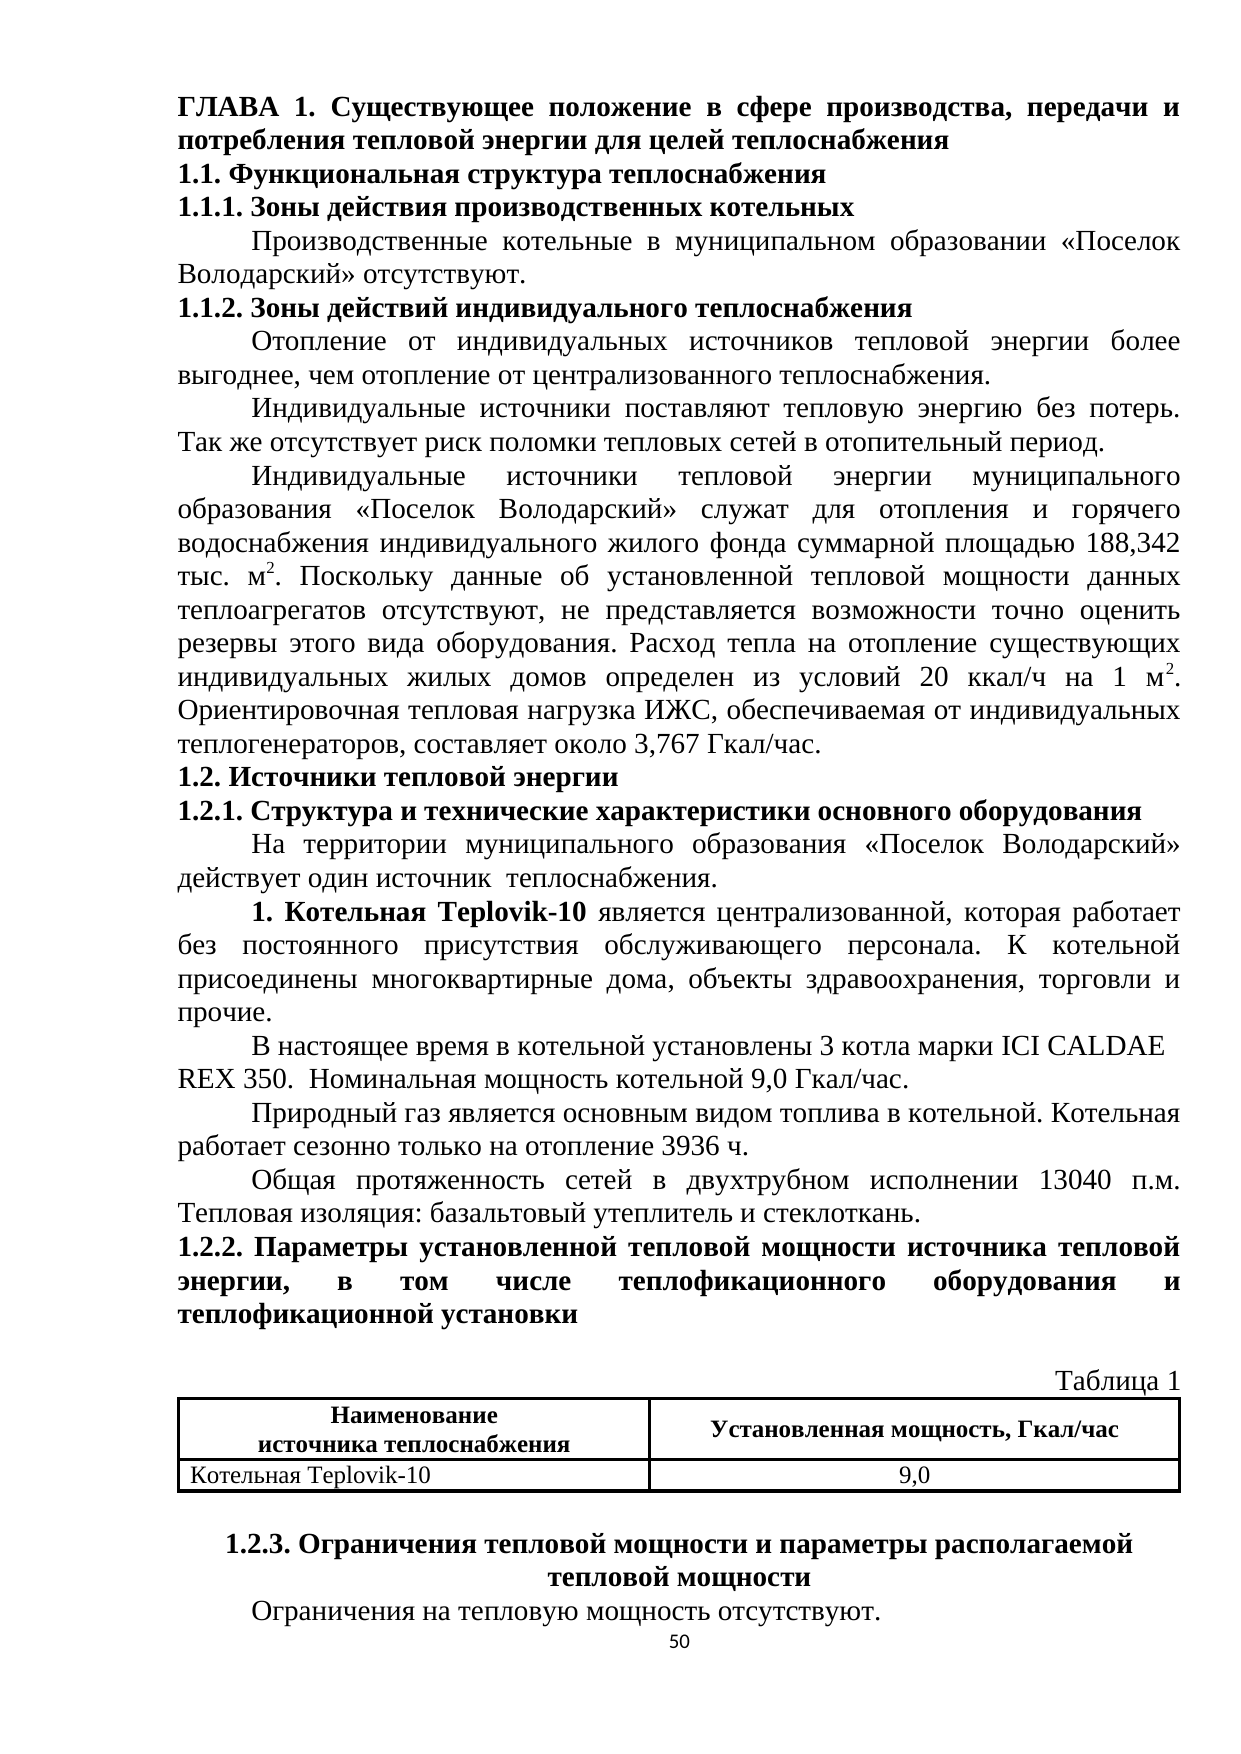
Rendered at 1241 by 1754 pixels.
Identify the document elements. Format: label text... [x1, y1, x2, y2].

text Отопление от индивидуальных источников тепловой энергии более выгоднее, чем отопление от централизованного теплоснабжения. [177, 323, 1181, 391]
text 1.1.2. Зоны действий индивидуального теплоснабжения [177, 290, 1181, 323]
text 1. Котельная Teplovik-10 является централизованной, которая работает без постоянного присутствия обслуживающего персонала. К котельной присоединены многоквартирные дома, объекты здравоохранения, торговли и прочие. [177, 894, 1181, 1028]
table_header Наименование источника теплоснабжения [180, 1400, 648, 1457]
text Индивидуальные источники поставляют тепловую энергию без потерь. Так же отсутствует риск поломки тепловых сетей в отопительный период. [177, 391, 1181, 458]
text 1.2.1. Структура и технические характеристики основного оборудования [177, 793, 1181, 827]
text тепловой мощности [177, 1559, 1181, 1593]
text 1.1.1. Зоны действия производственных котельных [177, 189, 1181, 223]
table_cell 9,0 [651, 1461, 1178, 1489]
text REX 350. Номинальная мощность котельной 9,0 Гкал/час. [177, 1061, 1181, 1095]
text 1.2.3. Ограничения тепловой мощности и параметры располагаемой [177, 1526, 1181, 1559]
text ГЛАВА 1. Существующее положение в сфере производства, передачи и потребления тепловой энергии для целей теплоснабжения [177, 89, 1181, 156]
text 1.2. Источники тепловой энергии [177, 759, 1181, 793]
text Производственные котельные в муниципальном образовании «Поселок Володарский» отсутствуют. [177, 223, 1181, 290]
text Общая протяженность сетей в двухтрубном исполнении 13040 п.м. Тепловая изоляция: базальтовый утеплитель и стеклоткань. [177, 1162, 1181, 1229]
text Таблица 1 [177, 1363, 1181, 1397]
text 1.1. Функциональная структура теплоснабжения [177, 156, 1181, 189]
text На территории муниципального образования «Поселок Володарский» действует один источник теплоснабжения. [177, 827, 1181, 894]
table_header Установленная мощность, Гкал/час [651, 1400, 1178, 1457]
table_cell Котельная Teplovik-10 [180, 1461, 648, 1489]
text Индивидуальные источники тепловой энергии муниципального образования «Поселок Володарский» служат для отопления и горячего водоснабжения индивидуального жилого фонда суммарной площадью 188,342 тыс. м2. Поскольку данные об установленной тепловой мощности данных теплоагрегатов отсутствуют, не представляется возможности точно оценить резервы этого вида оборудования. Расход тепла на отопление существующих индивидуальных жилых домов определен из условий 20 ккал/ч на 1 м2. Ориентировочная тепловая нагрузка ИЖС, обеспечиваемая от индивидуальных теплогенераторов, составляет около 3,767 Гкал/час. [177, 458, 1181, 759]
text Природный газ является основным видом топлива в котельной. Котельная работает сезонно только на отопление 3936 ч. [177, 1095, 1181, 1162]
text В настоящее время в котельной установлены 3 котла марки ICI CALDAE [177, 1028, 1181, 1061]
text 1.2.2. Параметры установленной тепловой мощности источника тепловой энергии, в том числе теплофикационного оборудования и теплофикационной установки [177, 1229, 1181, 1330]
text Ограничения на тепловую мощность отсутствуют. [177, 1593, 1181, 1627]
